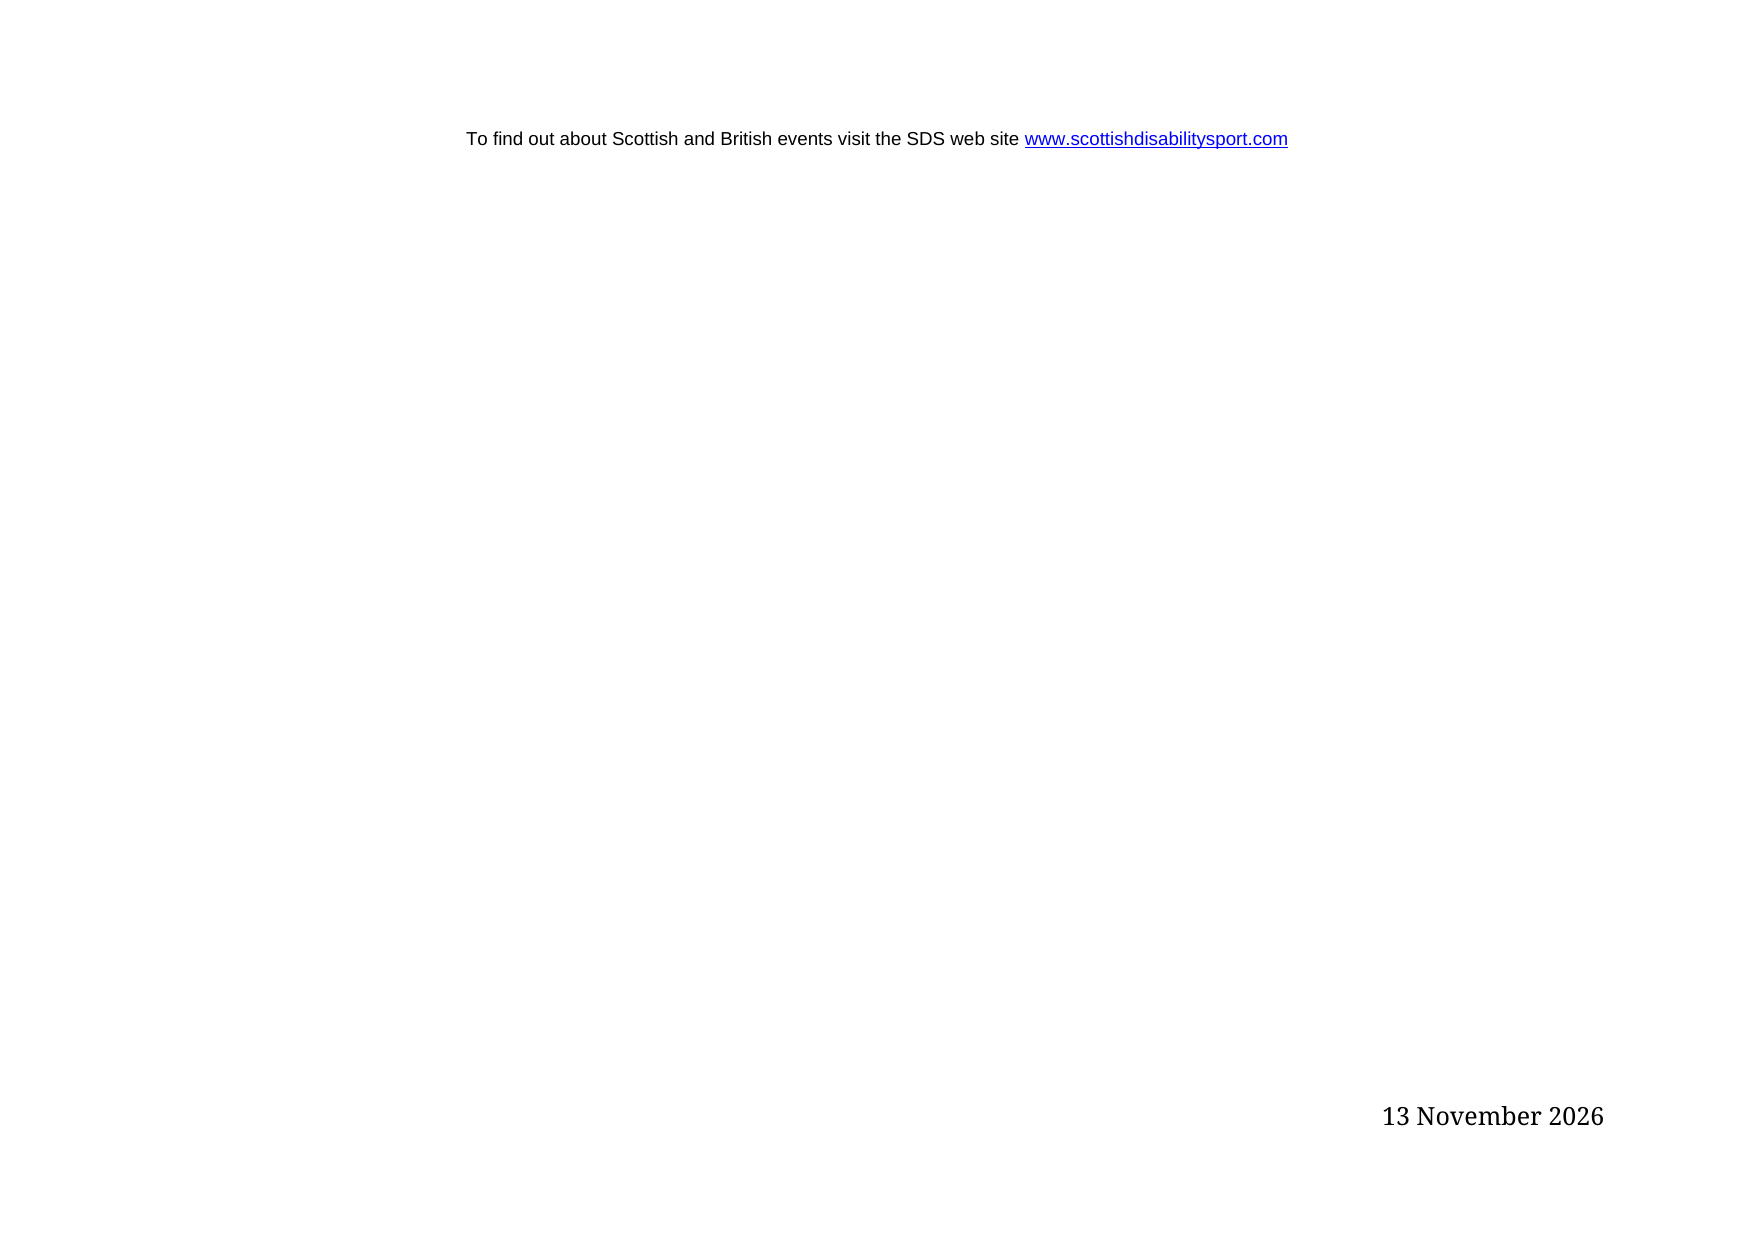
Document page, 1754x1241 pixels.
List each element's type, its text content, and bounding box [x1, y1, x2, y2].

text To find out about Scottish and British events visit the SDS web site www.scottishdisabilitysport.com [150, 128, 1604, 149]
